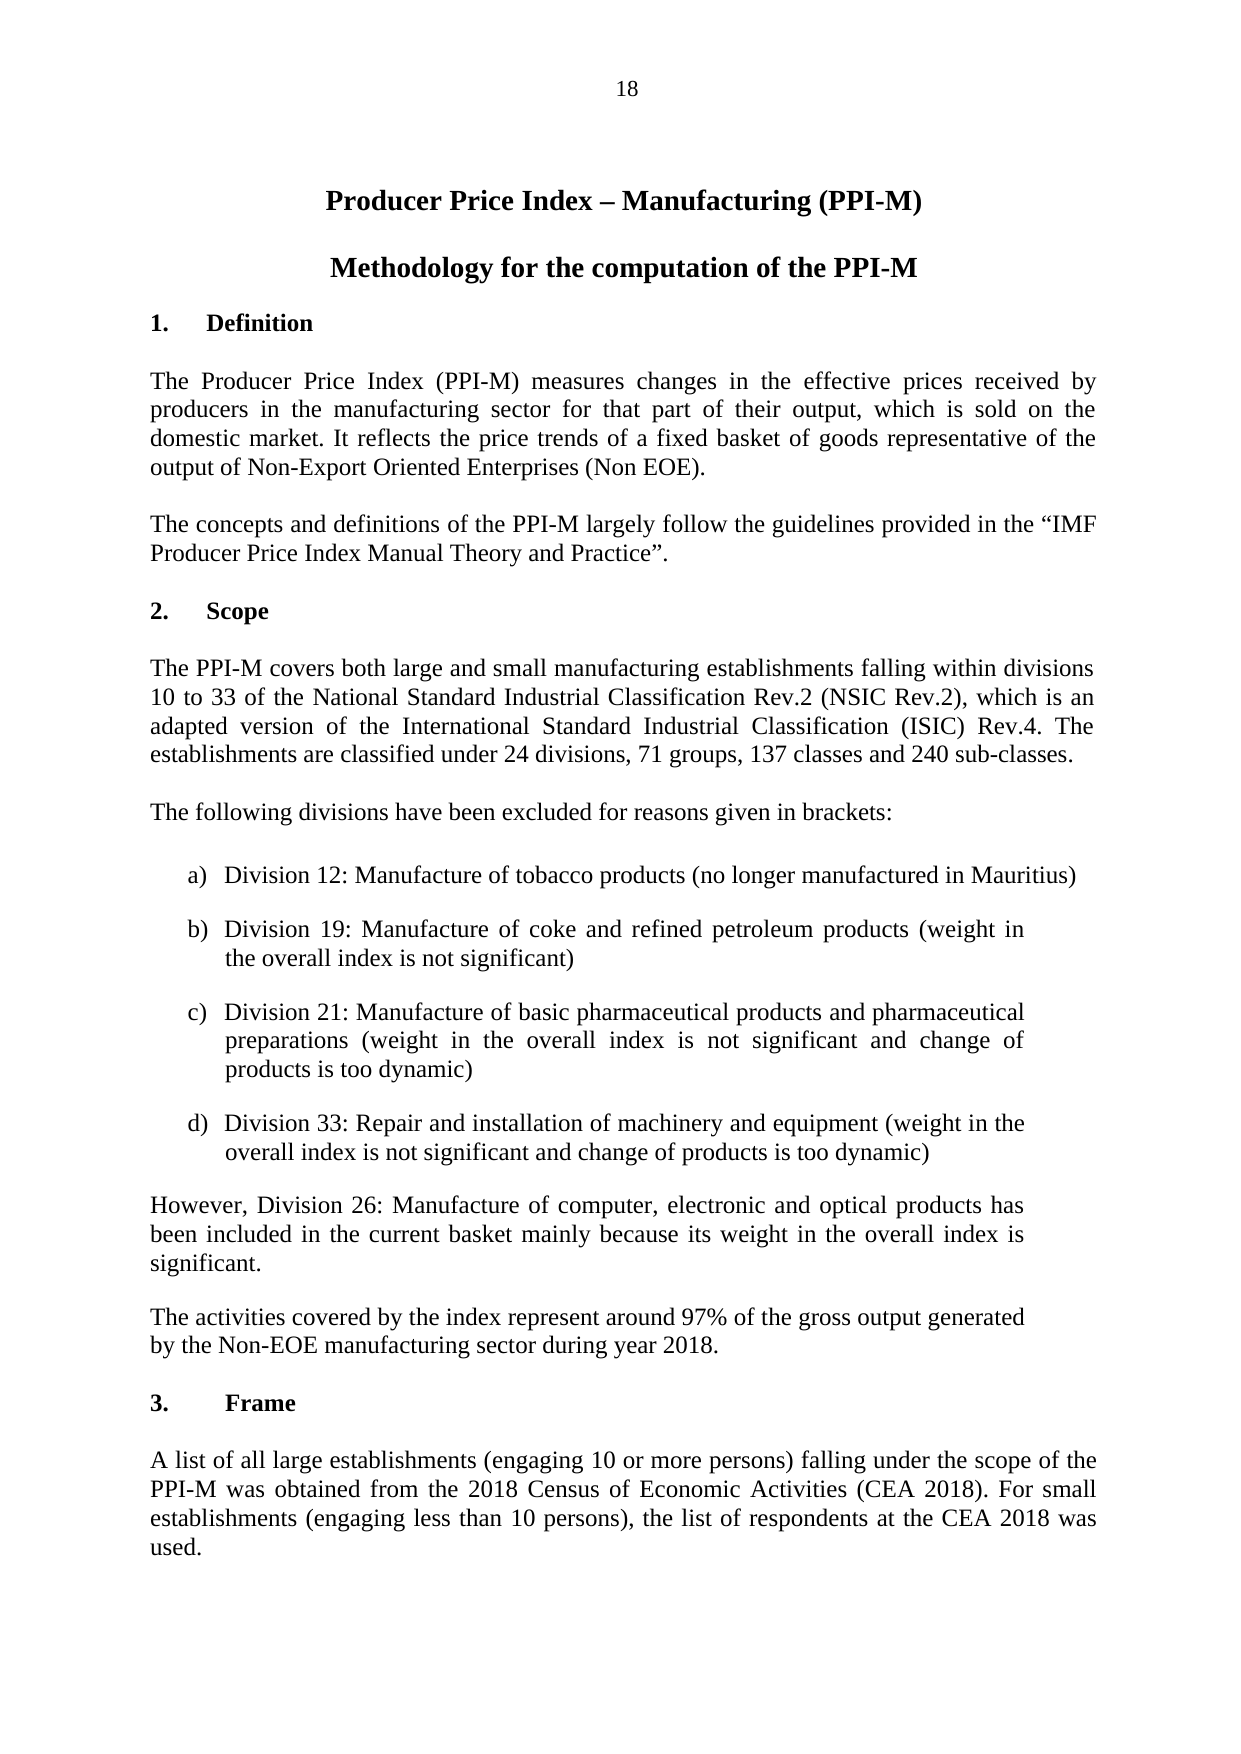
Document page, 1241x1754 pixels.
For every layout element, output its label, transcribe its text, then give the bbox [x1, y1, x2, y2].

text However, Division 26: Manufacture of computer, electronic and optical products has been included in the current basket mainly because its weight in the overall index is significant. [150, 1190, 1026, 1277]
text Producer Price Index – Manufacturing (PPI-M) [150, 183, 1098, 217]
list Definition [150, 308, 1098, 337]
text 3. Frame [150, 1388, 1098, 1417]
text The following divisions have been excluded for reasons given in brackets: [150, 797, 1098, 826]
text The PPI-M covers both large and small manufacturing establishments falling within divisions 10 to 33 of the National Standard Industrial Classification Rev.2 (NSIC Rev.2), which is an adapted version of the International Standard Industrial Classification (ISIC) Rev.4. The establishments are classified under 24 divisions, 71 groups, 137 classes and 240 sub-classes. [150, 653, 1095, 768]
text The activities covered by the index represent around 97% of the gross output generated by the Non-EOE manufacturing sector during year 2018. [150, 1302, 1026, 1359]
list Division 19: Manufacture of coke and refined petroleum products (weight in the overall index is not significant) [187, 914, 1025, 972]
list Division 21: Manufacture of basic pharmaceutical products and pharmaceutical preparations (weight in the overall index is not significant and change of products is too dynamic) [187, 997, 1026, 1083]
text The concepts and definitions of the PPI-M largely follow the guidelines provided in the “IMF Producer Price Index Manual Theory and Practice”. [150, 509, 1098, 567]
list Division 12: Manufacture of tobacco products (no longer manufactured in Mauritius) [187, 860, 1095, 889]
list Scope [150, 596, 1098, 624]
list Division 33: Repair and installation of machinery and equipment (weight in the overall index is not significant and change of products is too dynamic) [187, 1108, 1026, 1165]
text Methodology for the computation of the PPI-M [150, 251, 1098, 284]
text A list of all large establishments (engaging 10 or more persons) falling under the scope of the PPI-M was obtained from the 2018 Census of Economic Activities (CEA 2018). For small establishments (engaging less than 10 persons), the list of respondents at the CEA 2018 was used. [150, 1445, 1098, 1560]
text The Producer Price Index (PPI-M) measures changes in the effective prices received by producers in the manufacturing sector for that part of their output, which is sold on the domestic market. It reflects the price trends of a fixed basket of goods representative of the output of Non-Export Oriented Enterprises (Non EOE). [150, 366, 1098, 481]
